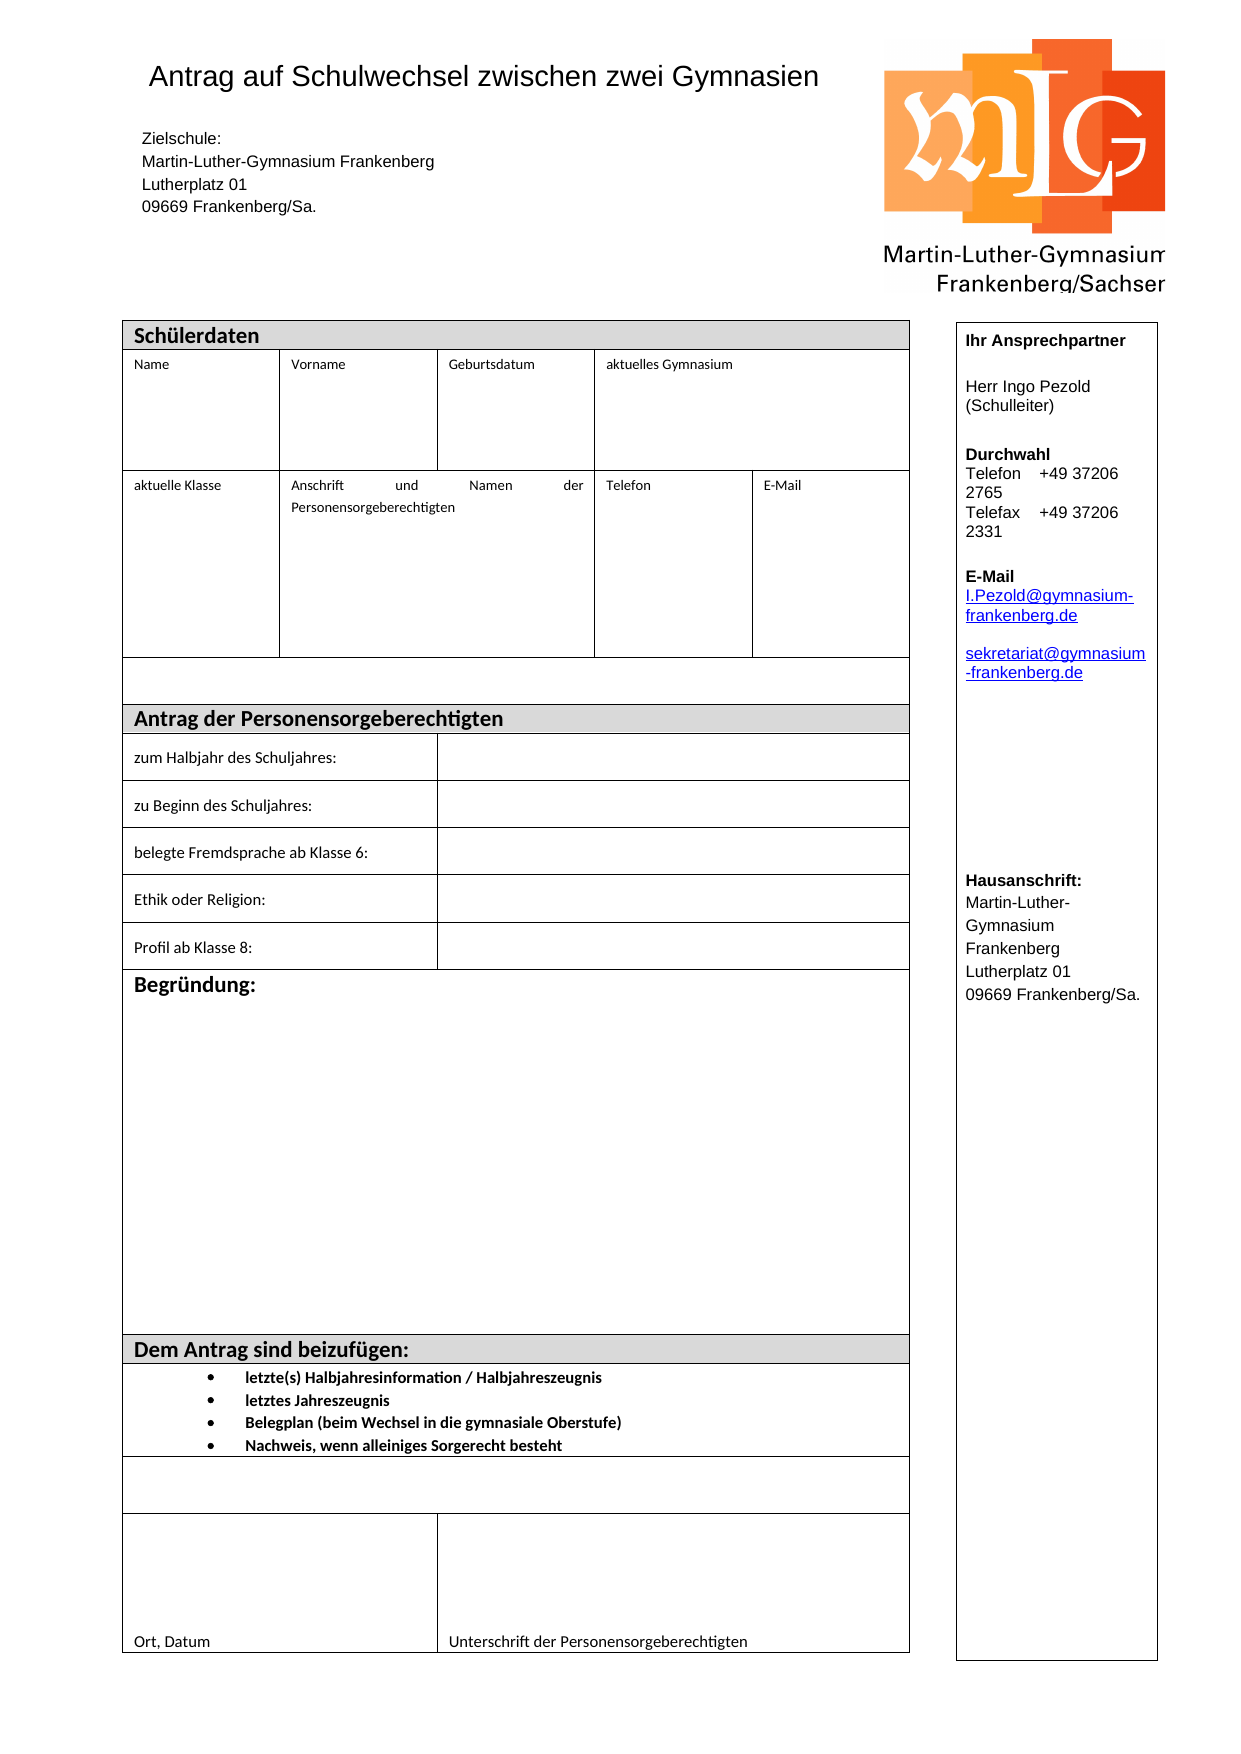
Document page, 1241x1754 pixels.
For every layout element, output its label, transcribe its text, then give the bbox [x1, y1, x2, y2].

table_cell Begründung: [123, 970, 909, 1334]
table_cell letzte(s) Halbjahresinformation / Halbjahreszeugnis letztes Jahreszeugnis Belegplan (beim Wechsel in die gymnasiale Oberstufe) Nachweis, wenn alleiniges Sorgerecht besteht [123, 1364, 909, 1456]
table_cell Profil ab Klasse 8: [123, 923, 437, 969]
table_cell aktuelle Klasse [123, 471, 279, 657]
table_cell Unterschrift der Personensorgeberechtigten [438, 1514, 909, 1652]
table_cell Geburtsdatum [438, 350, 594, 469]
table_cell [438, 781, 909, 827]
table_cell zum Halbjahr des Schuljahres: [123, 734, 437, 780]
table_cell [123, 1457, 909, 1513]
table_cell Telefon [595, 471, 752, 657]
table_cell aktuelles Gymnasium [595, 350, 909, 469]
table_cell [438, 875, 909, 922]
table_cell Antrag der Personensorgeberechtigten [123, 705, 909, 732]
table_cell Dem Antrag sind beizufügen: [123, 1335, 909, 1363]
table_cell E-Mail [753, 471, 909, 657]
table_cell Vorname [280, 350, 437, 469]
table_cell [438, 734, 909, 780]
table_cell belegte Fremdsprache ab Klasse 6: [123, 828, 437, 874]
table_cell zu Beginn des Schuljahres: [123, 781, 437, 827]
table_cell Ethik oder Religion: [123, 875, 437, 922]
table_cell [438, 923, 909, 969]
table_cell Name [123, 350, 279, 469]
table_cell [123, 658, 909, 703]
table_cell Ort, Datum [123, 1514, 437, 1652]
table_cell [438, 828, 909, 874]
table_cell Anschrift und Namen der Personensorgeberechtigten [280, 471, 594, 657]
picture [883, 39, 1166, 292]
table_header Schülerdaten [123, 321, 909, 349]
